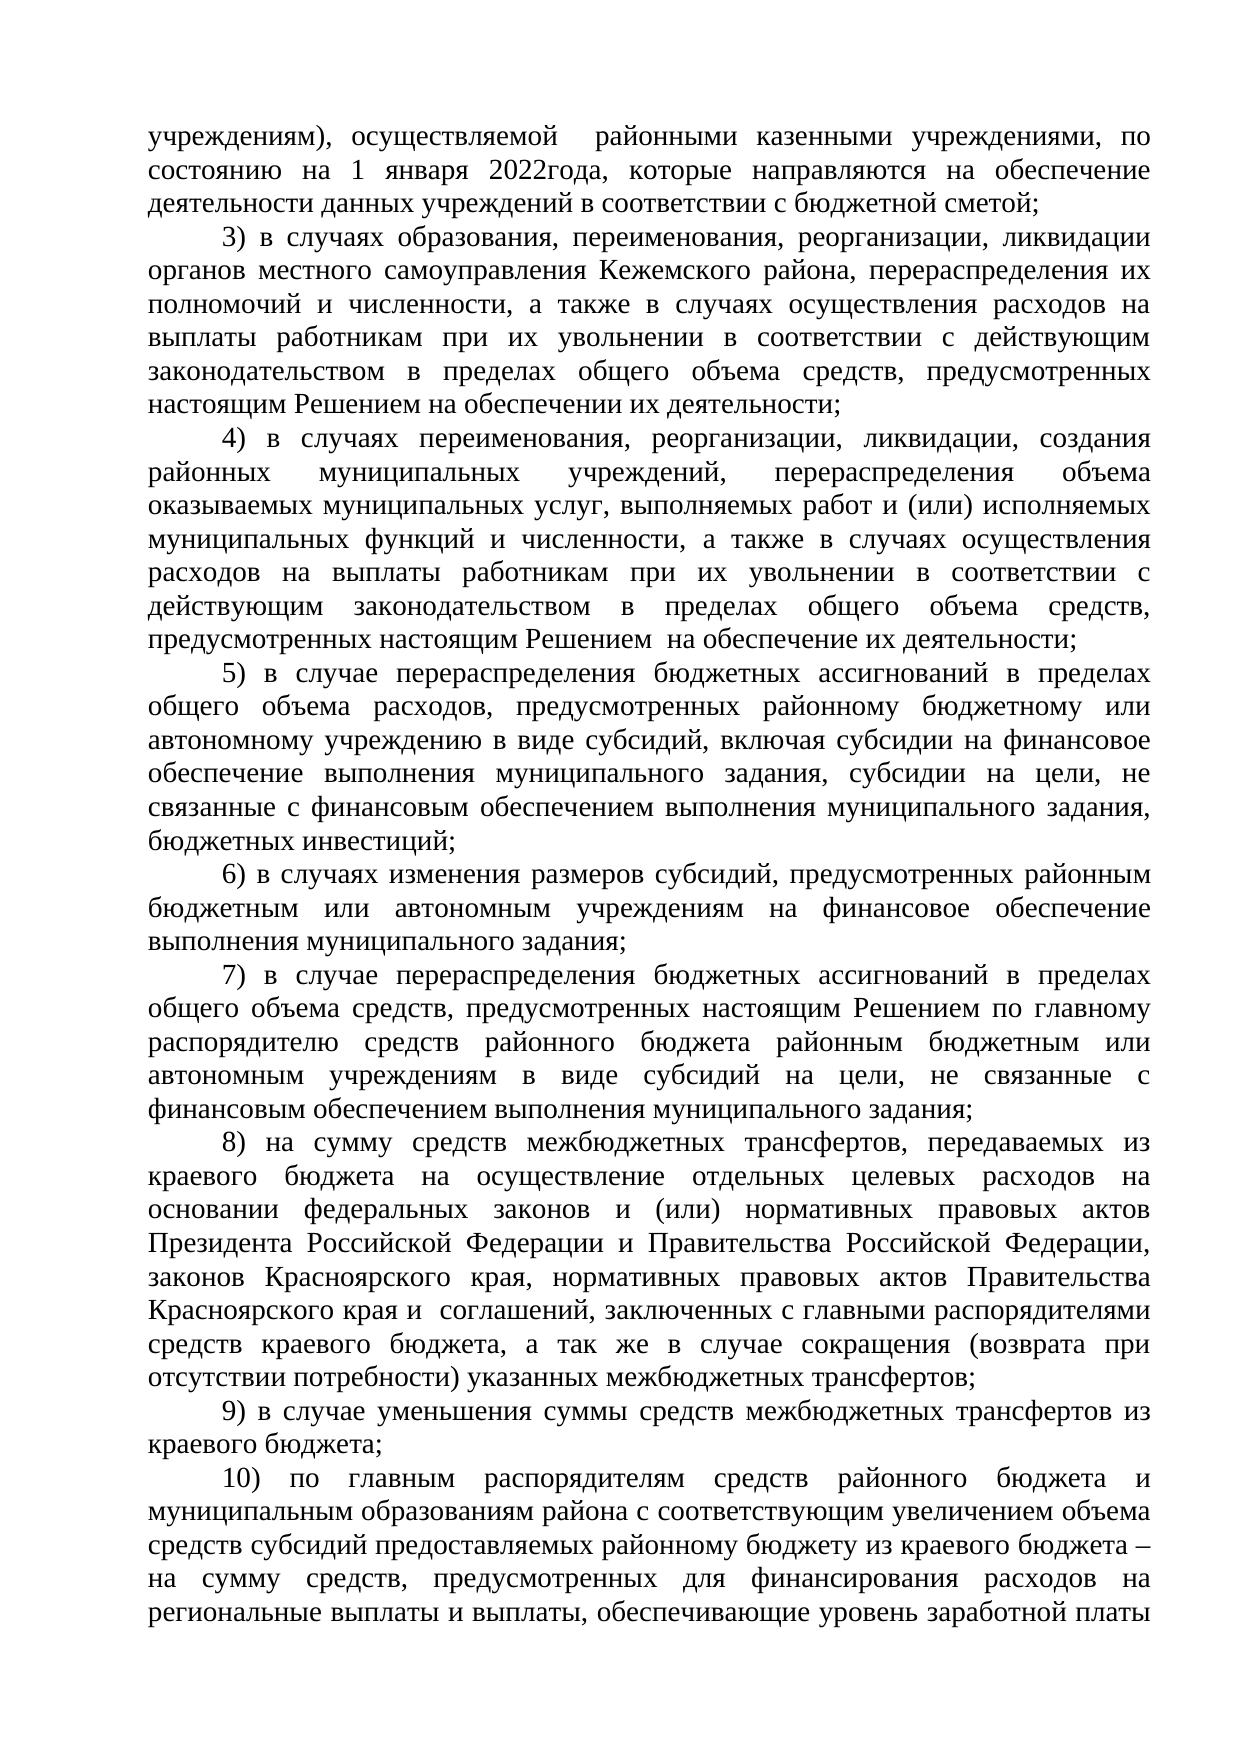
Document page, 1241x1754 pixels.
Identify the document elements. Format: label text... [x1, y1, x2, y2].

text 4) в случаях переименования, реорганизации, ликвидации, создания районных муниципальных учреждений, перераспределения объема оказываемых муниципальных услуг, выполняемых работ и (или) исполняемых муниципальных функций и численности, а также в случаях осуществления расходов на выплаты работникам при их увольнении в соответствии с действующим законодательством в пределах общего объема средств, предусмотренных настоящим Решением на обеспечение их деятельности; [148, 420, 1152, 655]
text 7) в случае перераспределения бюджетных ассигнований в пределах общего объема средств, предусмотренных настоящим Решением по главному распорядителю средств районного бюджета районным бюджетным или автономным учреждениям в виде субсидий на цели, не связанные с финансовым обеспечением выполнения муниципального задания; [148, 957, 1152, 1124]
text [148, 118, 1152, 219]
text 5) в случае перераспределения бюджетных ассигнований в пределах общего объема расходов, предусмотренных районному бюджетному или автономному учреждению в виде субсидий, включая субсидии на финансовое обеспечение выполнения муниципального задания, субсидии на цели, не связанные с финансовым обеспечением выполнения муниципального задания, бюджетных инвестиций; [148, 655, 1152, 856]
text 8) на сумму средств межбюджетных трансфертов, передаваемых из краевого бюджета на осуществление отдельных целевых расходов на основании федеральных законов и (или) нормативных правовых актов Президента Российской Федерации и Правительства Российской Федерации, законов Красноярского края, нормативных правовых актов Правительства Красноярского края и соглашений, заключенных с главными распорядителями средств краевого бюджета, а так же в случае сокращения (возврата при отсутствии потребности) указанных межбюджетных трансфертов; [148, 1124, 1152, 1393]
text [148, 1460, 1152, 1628]
text 9) в случае уменьшения суммы средств межбюджетных трансфертов из краевого бюджета; [148, 1393, 1152, 1460]
text 6) в случаях изменения размеров субсидий, предусмотренных районным бюджетным или автономным учреждениям на финансовое обеспечение выполнения муниципального задания; [148, 856, 1152, 957]
text 3) в случаях образования, переименования, реорганизации, ликвидации органов местного самоуправления Кежемского района, перераспределения их полномочий и численности, а также в случаях осуществления расходов на выплаты работникам при их увольнении в соответствии с действующим законодательством в пределах общего объема средств, предусмотренных настоящим Решением на обеспечении их деятельности; [148, 219, 1152, 420]
